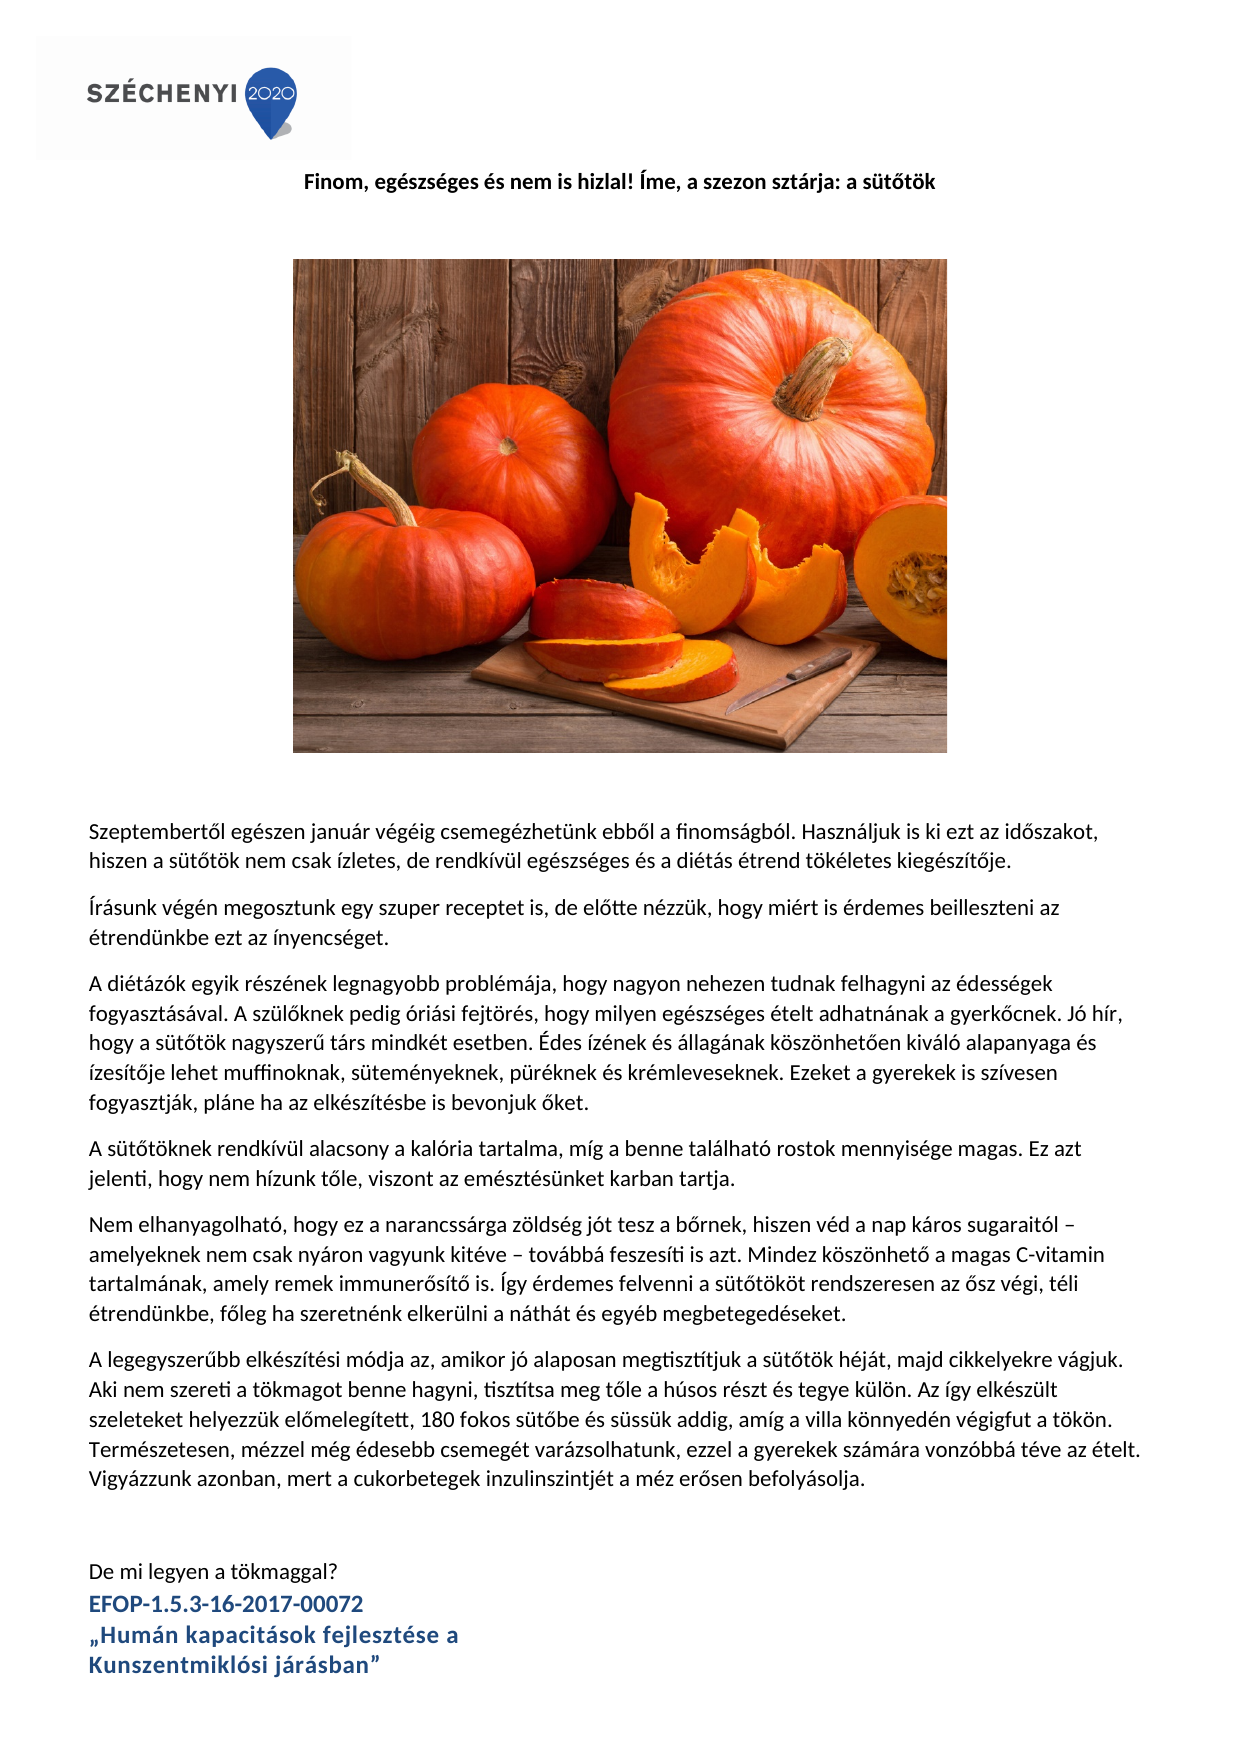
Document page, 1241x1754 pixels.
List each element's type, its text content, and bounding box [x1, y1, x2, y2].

text Írásunk végén megosztunk egy szuper receptet is, de előtte nézzük, hogy miért is érdemes beilleszteni az étrendünkbe ezt az ínyencséget. [89, 893, 1152, 951]
text Nem elhanyagolható, hogy ez a narancssárga zöldség jót tesz a bőrnek, hiszen véd a nap káros sugaraitól – amelyeknek nem csak nyáron vagyunk kitéve – továbbá feszesíti is azt. Mindez köszönhető a magas C-vitamin tartalmának, amely remek immunerősítő is. Így érdemes felvenni a sütőtököt rendszeresen az ősz végi, téli étrendünkbe, főleg ha szeretnénk elkerülni a náthát és egyéb megbetegedéseket. [89, 1210, 1152, 1327]
text A diétázók egyik részének legnagyobb problémája, hogy nagyon nehezen tudnak felhagyni az édességek fogyasztásával. A szülőknek pedig óriási fejtörés, hogy milyen egészséges ételt adhatnának a gyerkőcnek. Jó hír, hogy a sütőtök nagyszerű társ mindkét esetben. Édes ízének és állagának köszönhetően kiváló alapanyaga és ízesítője lehet muffinoknak, süteményeknek, püréknek és krémleveseknek. Ezeket a gyerekek is szívesen fogyasztják, pláne ha az elkészítésbe is bevonjuk őket. [89, 969, 1152, 1116]
text Szeptembertől egészen január végéig csemegézhetünk ebből a finomságból. Használjuk is ki ezt az időszakot, hiszen a sütőtök nem csak ízletes, de rendkívül egészséges és a diétás étrend tökéletes kiegészítője. [89, 817, 1152, 875]
picture [36, 36, 352, 160]
text A legegyszerűbb elkészítési módja az, amikor jó alaposan megtisztítjuk a sütőtök héját, majd cikkelyekre vágjuk. Aki nem szereti a tökmagot benne hagyni, tisztítsa meg tőle a húsos részt és tegye külön. Az így elkészült szeleteket helyezzük előmelegített, 180 fokos sütőbe és süssük addig, amíg a villa könnyedén végigfut a tökön. Természetesen, mézzel még édesebb csemegét varázsolhatunk, ezzel a gyerekek számára vonzóbbá téve az ételt. Vigyázzunk azonban, mert a cukorbetegek inzulinszintjét a méz erősen befolyásolja. [89, 1346, 1152, 1492]
text Finom, egészséges és nem is hizlal! Íme, a szezon sztárja: a sütőtök [89, 167, 1152, 195]
text De mi legyen a tökmaggal? [89, 1557, 1152, 1585]
text A sütőtöknek rendkívül alacsony a kalória tartalma, míg a benne található rostok mennyisége magas. Ez azt jelenti, hogy nem hízunk tőle, viszont az emésztésünket karban tartja. [89, 1134, 1152, 1192]
picture [293, 259, 948, 753]
